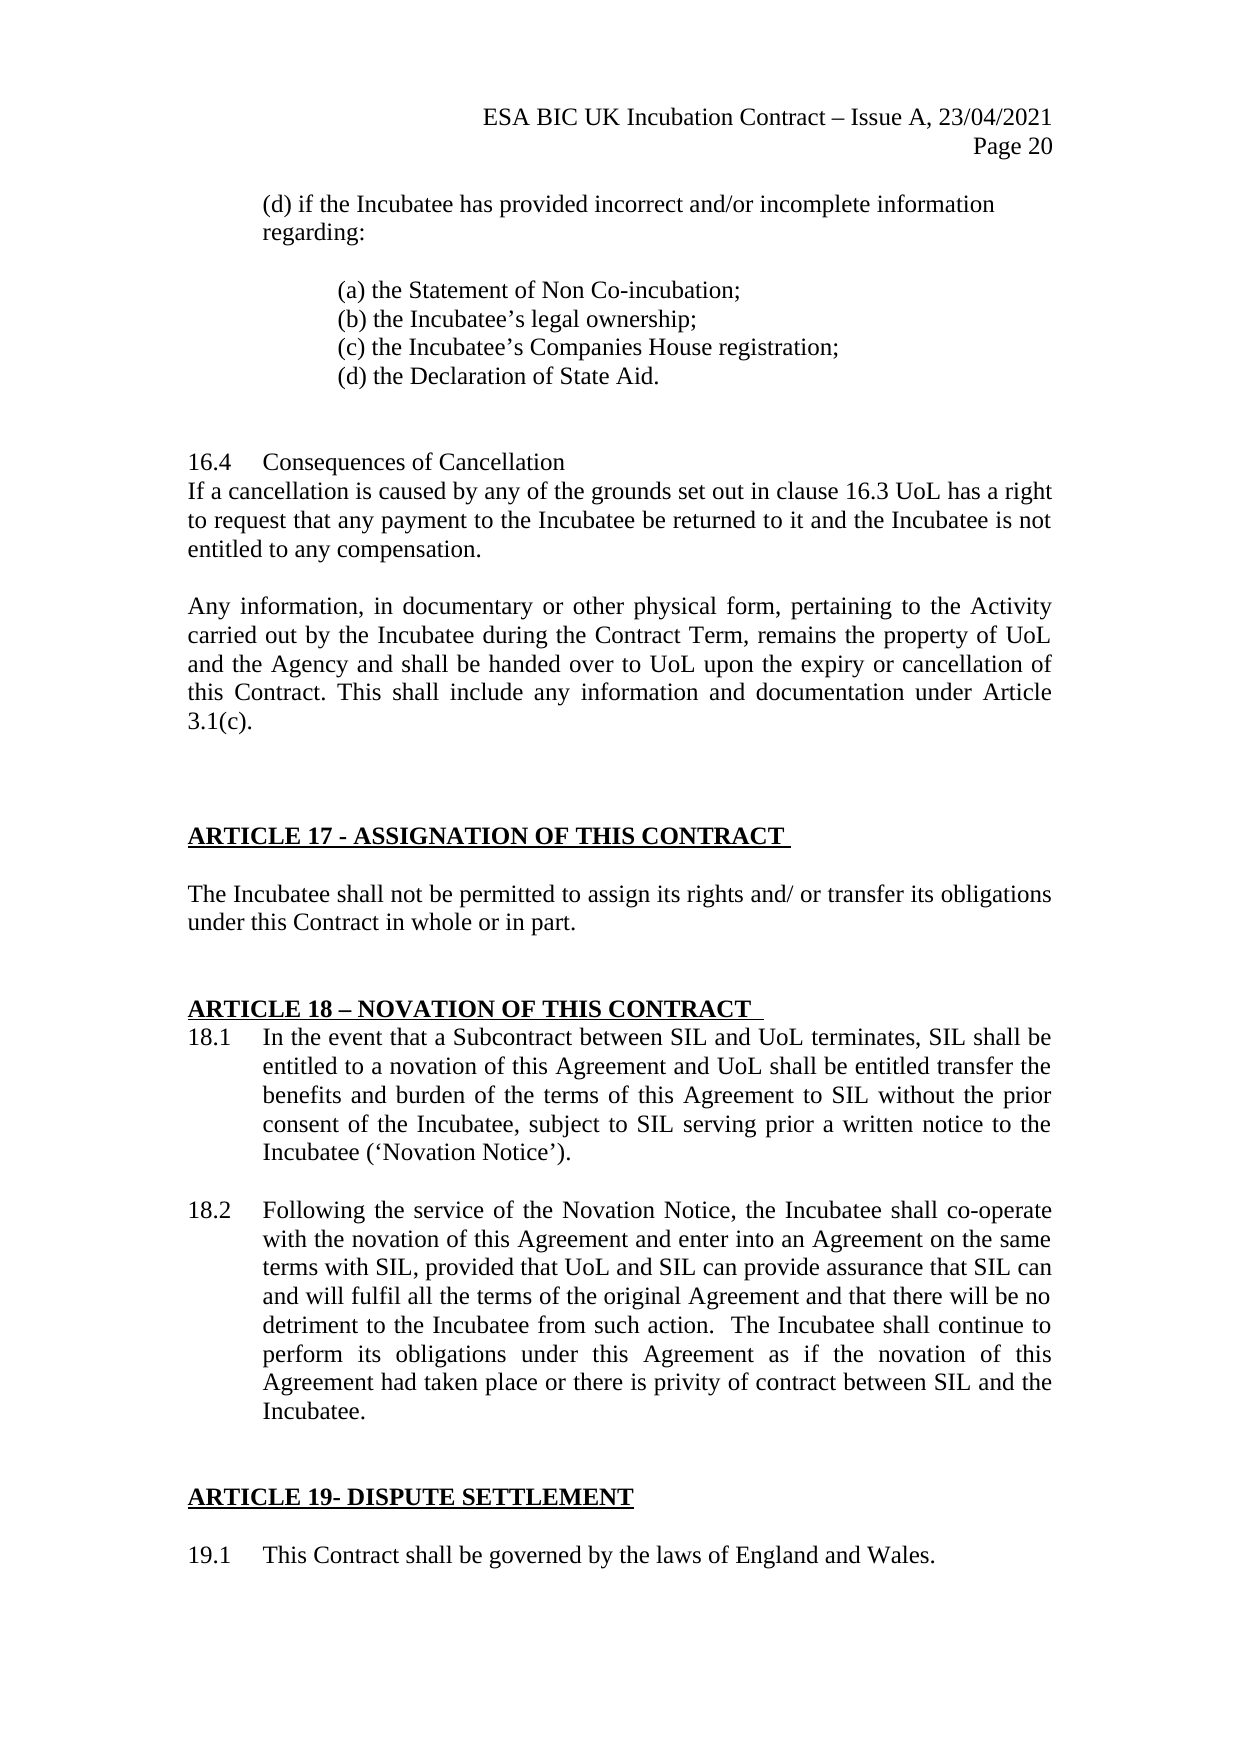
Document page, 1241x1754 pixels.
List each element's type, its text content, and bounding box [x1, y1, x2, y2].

text 18.2 Following the service of the Novation Notice, the Incubatee shall co-operate with the novation of this Agreement and enter into an Agreement on the same terms with SIL, provided that UoL and SIL can provide assurance that SIL can and will fulfil all the terms of the original Agreement and that there will be no detriment to the Incubatee from such action. The Incubatee shall continue to perform its obligations under this Agreement as if the novation of this Agreement had taken place or there is privity of contract between SIL and the Incubatee. [187, 1195, 1053, 1425]
text 16.4 Consequences of Cancellation [187, 447, 1053, 476]
text If a cancellation is caused by any of the grounds set out in clause 16.3 UoL has a right to request that any payment to the Incubatee be returned to it and the Incubatee is not entitled to any compensation. [187, 476, 1053, 562]
text Article 17 - Assignation of this Contract [187, 821, 1053, 850]
text (d) if the Incubatee has provided incorrect and/or incomplete information regarding: [187, 189, 1053, 246]
text (a) the Statement of Non Co-incubation; [187, 275, 1053, 304]
text 18.1 In the event that a Subcontract between SIL and UoL terminates, SIL shall be entitled to a novation of this Agreement and UoL shall be entitled transfer the benefits and burden of the terms of this Agreement to SIL without the prior consent of the Incubatee, subject to SIL serving prior a written notice to the Incubatee (‘Novation Notice’). [187, 1022, 1053, 1166]
text Article 18 – NOVATION OF THIS CONTRACT [187, 994, 1053, 1022]
text 19.1 This Contract shall be governed by the laws of England and Wales. [187, 1540, 1053, 1569]
text (c) the Incubatee’s Companies House registration; [187, 332, 1053, 361]
text (d) the Declaration of State Aid. [187, 361, 1053, 390]
text Article 19- Dispute Settlement [187, 1482, 1053, 1511]
text Any information, in documentary or other physical form, pertaining to the Activity carried out by the Incubatee during the Contract Term, remains the property of UoL and the Agency and shall be handed over to UoL upon the expiry or cancellation of this Contract. This shall include any information and documentation under Article 3.1(c). [187, 591, 1053, 735]
text The Incubatee shall not be permitted to assign its rights and/ or transfer its obligations under this Contract in whole or in part. [187, 879, 1053, 936]
text (b) the Incubatee’s legal ownership; [187, 304, 1053, 332]
